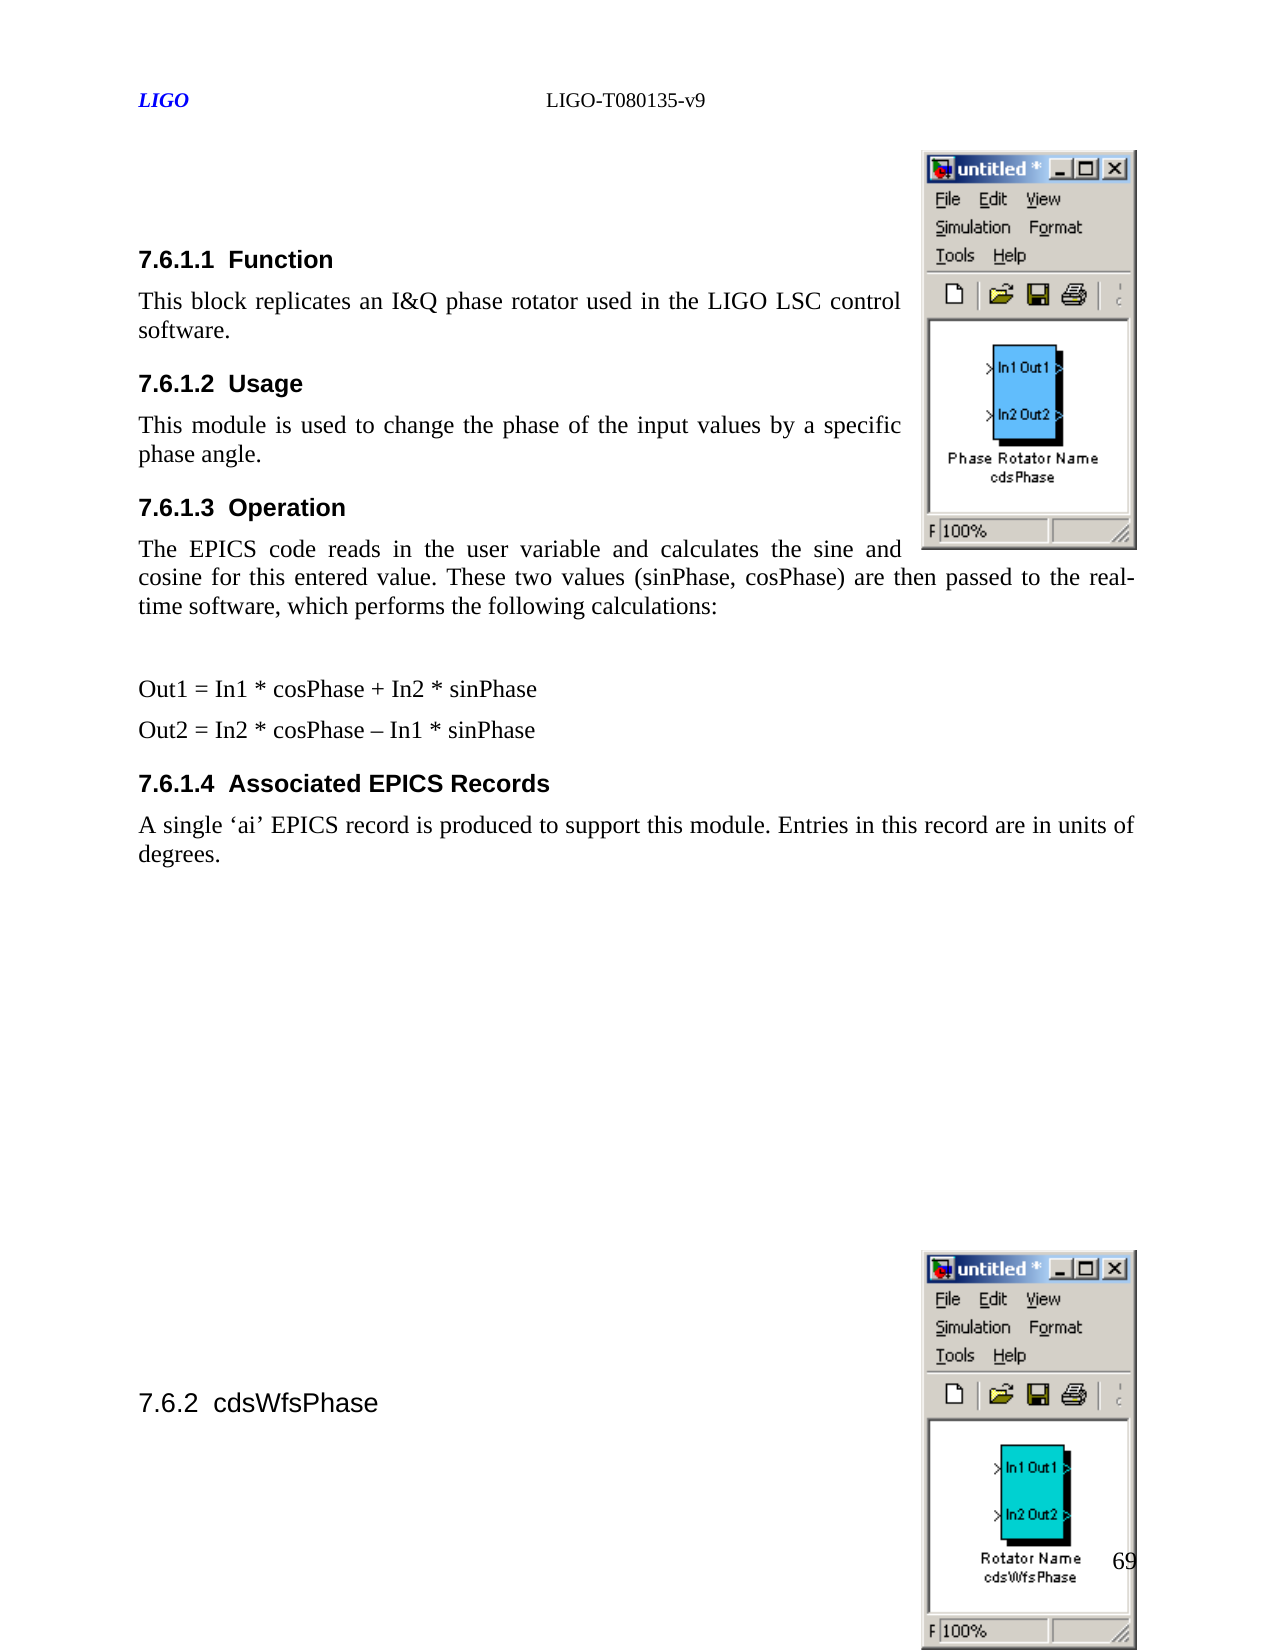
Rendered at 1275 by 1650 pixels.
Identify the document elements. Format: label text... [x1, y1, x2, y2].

text The EPICS code reads in the user variable and calculates the sine and cosine for this entered value. These two values (sinPhase, cosPhase) are then passed to the real-time software, which performs the following calculations: [138, 534, 1137, 620]
text This block replicates an I&Q phase rotator used in the LIGO LSC control software. [138, 286, 921, 344]
subtitle cdsWfsPhase [138, 1387, 921, 1419]
text Out2 = In2 * cosPhase – In1 * sinPhase [138, 715, 1137, 744]
subtitle Operation [138, 492, 921, 521]
subtitle Function [138, 245, 921, 274]
text This module is used to change the phase of the input values by a specific phase angle. [138, 410, 921, 467]
subtitle Usage [138, 369, 921, 397]
picture [921, 150, 1137, 550]
picture [921, 1250, 1137, 1650]
text Out1 = In1 * cosPhase + In2 * sinPhase [138, 674, 1137, 702]
subtitle Associated EPICS Records [138, 769, 1137, 797]
text A single ‘ai’ EPICS record is produced to support this module. Entries in this record are in units of degrees. [138, 810, 1137, 867]
